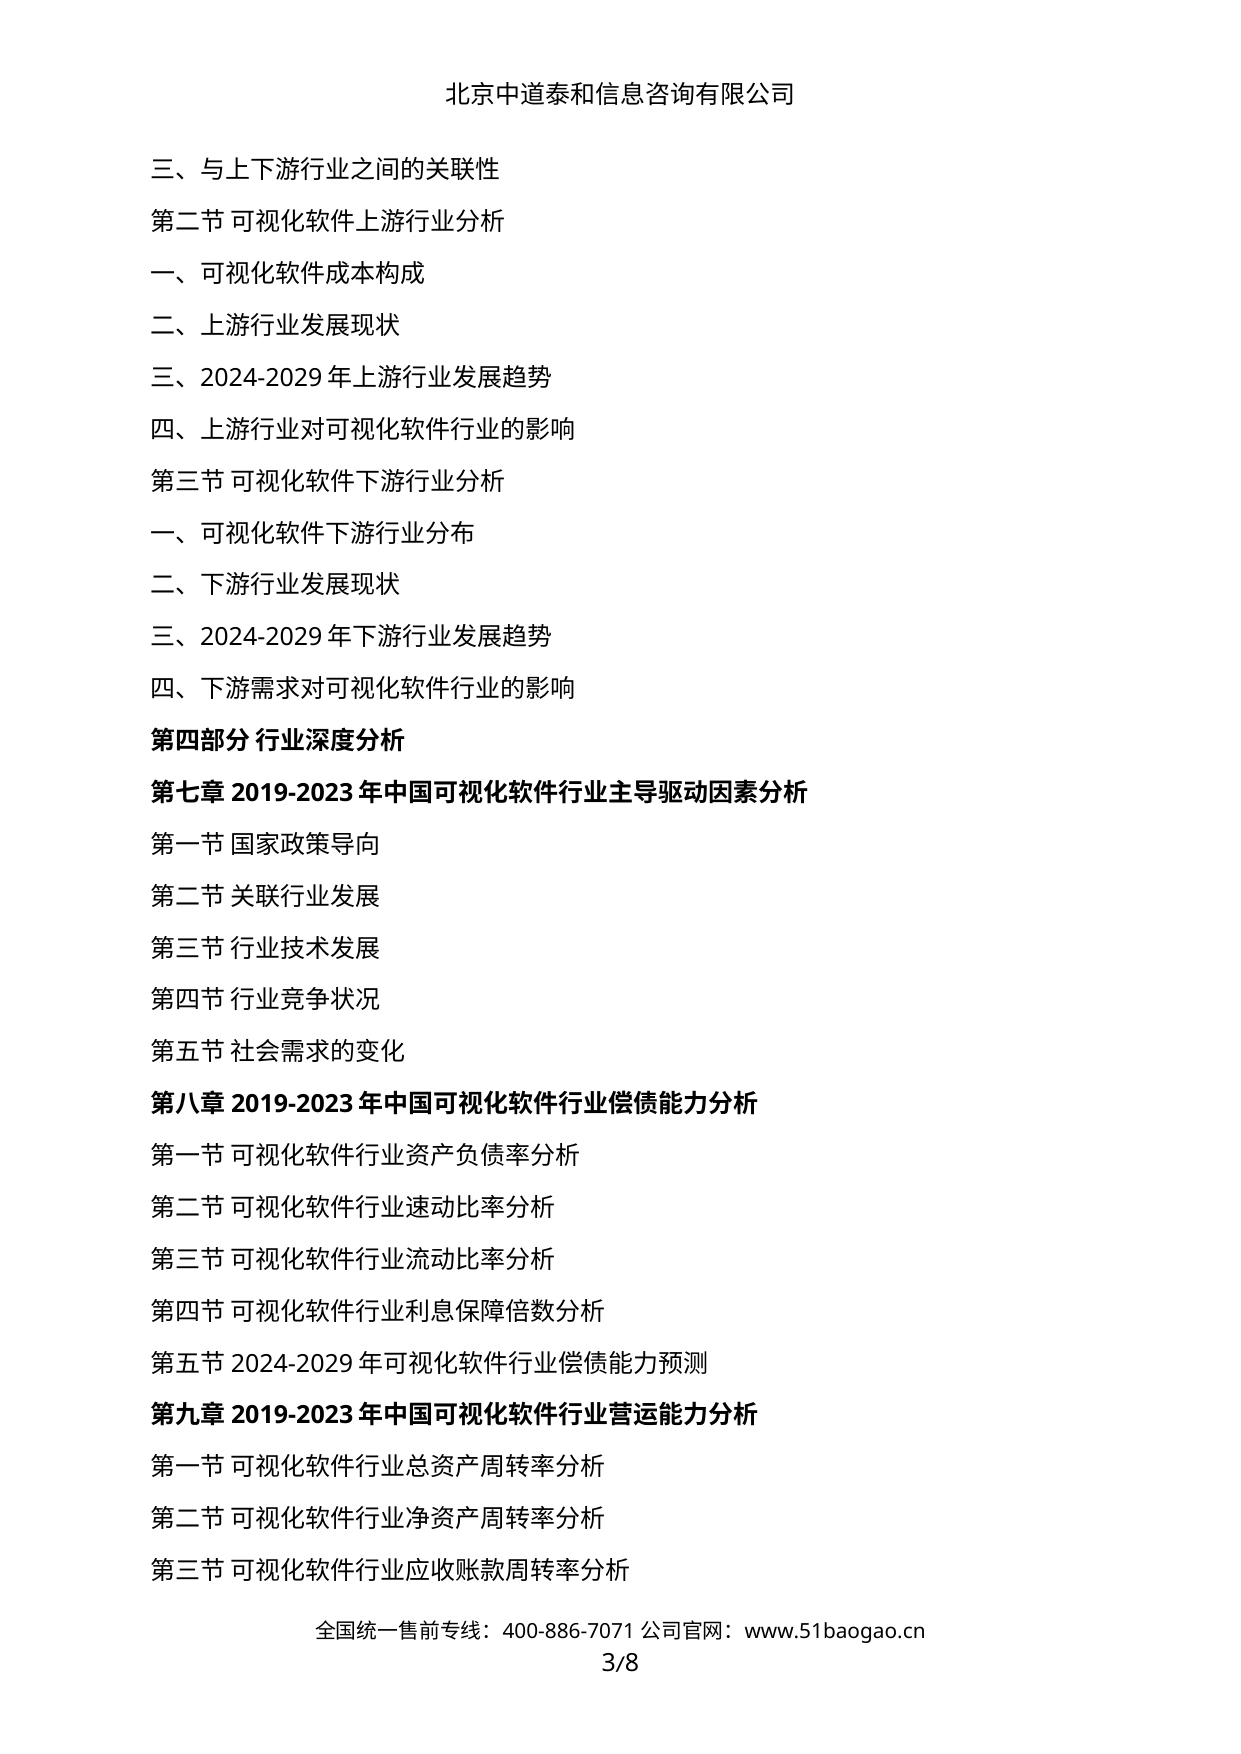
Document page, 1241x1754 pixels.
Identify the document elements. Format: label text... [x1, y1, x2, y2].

text 二、上游行业发展现状 [150, 306, 1090, 342]
text 二、下游行业发展现状 [150, 565, 1090, 601]
text 第四节 行业竞争状况 [150, 980, 1090, 1016]
text 四、上游行业对可视化软件行业的影响 [150, 409, 1090, 446]
text 第九章 2019-2023年中国可视化软件行业营运能力分析 [150, 1395, 1090, 1431]
text 第八章 2019-2023年中国可视化软件行业偿债能力分析 [150, 1084, 1090, 1120]
text 第二节 可视化软件行业速动比率分析 [150, 1187, 1090, 1224]
text 第五节 2024-2029年可视化软件行业偿债能力预测 [150, 1343, 1090, 1379]
text 第二节 可视化软件行业净资产周转率分析 [150, 1499, 1090, 1535]
text 三、2024-2029年上游行业发展趋势 [150, 357, 1090, 394]
text 第五节 社会需求的变化 [150, 1032, 1090, 1068]
text 第一节 国家政策导向 [150, 824, 1090, 861]
text 一、可视化软件成本构成 [150, 254, 1090, 290]
text 第一节 可视化软件行业资产负债率分析 [150, 1136, 1090, 1172]
text 第一节 可视化软件行业总资产周转率分析 [150, 1447, 1090, 1483]
text 第七章 2019-2023年中国可视化软件行业主导驱动因素分析 [150, 772, 1090, 809]
text 第四部分 行业深度分析 [150, 721, 1090, 757]
text 三、2024-2029年下游行业发展趋势 [150, 617, 1090, 653]
text 第三节 可视化软件行业应收账款周转率分析 [150, 1551, 1090, 1587]
text 第三节 可视化软件下游行业分析 [150, 461, 1090, 497]
text 第三节 可视化软件行业流动比率分析 [150, 1239, 1090, 1276]
text 四、下游需求对可视化软件行业的影响 [150, 669, 1090, 705]
text 第三节 行业技术发展 [150, 928, 1090, 964]
text 一、可视化软件下游行业分布 [150, 513, 1090, 549]
text 第二节 关联行业发展 [150, 876, 1090, 912]
text 三、与上下游行业之间的关联性 [150, 150, 1090, 186]
text 第二节 可视化软件上游行业分析 [150, 202, 1090, 238]
text 第四节 可视化软件行业利息保障倍数分析 [150, 1291, 1090, 1327]
